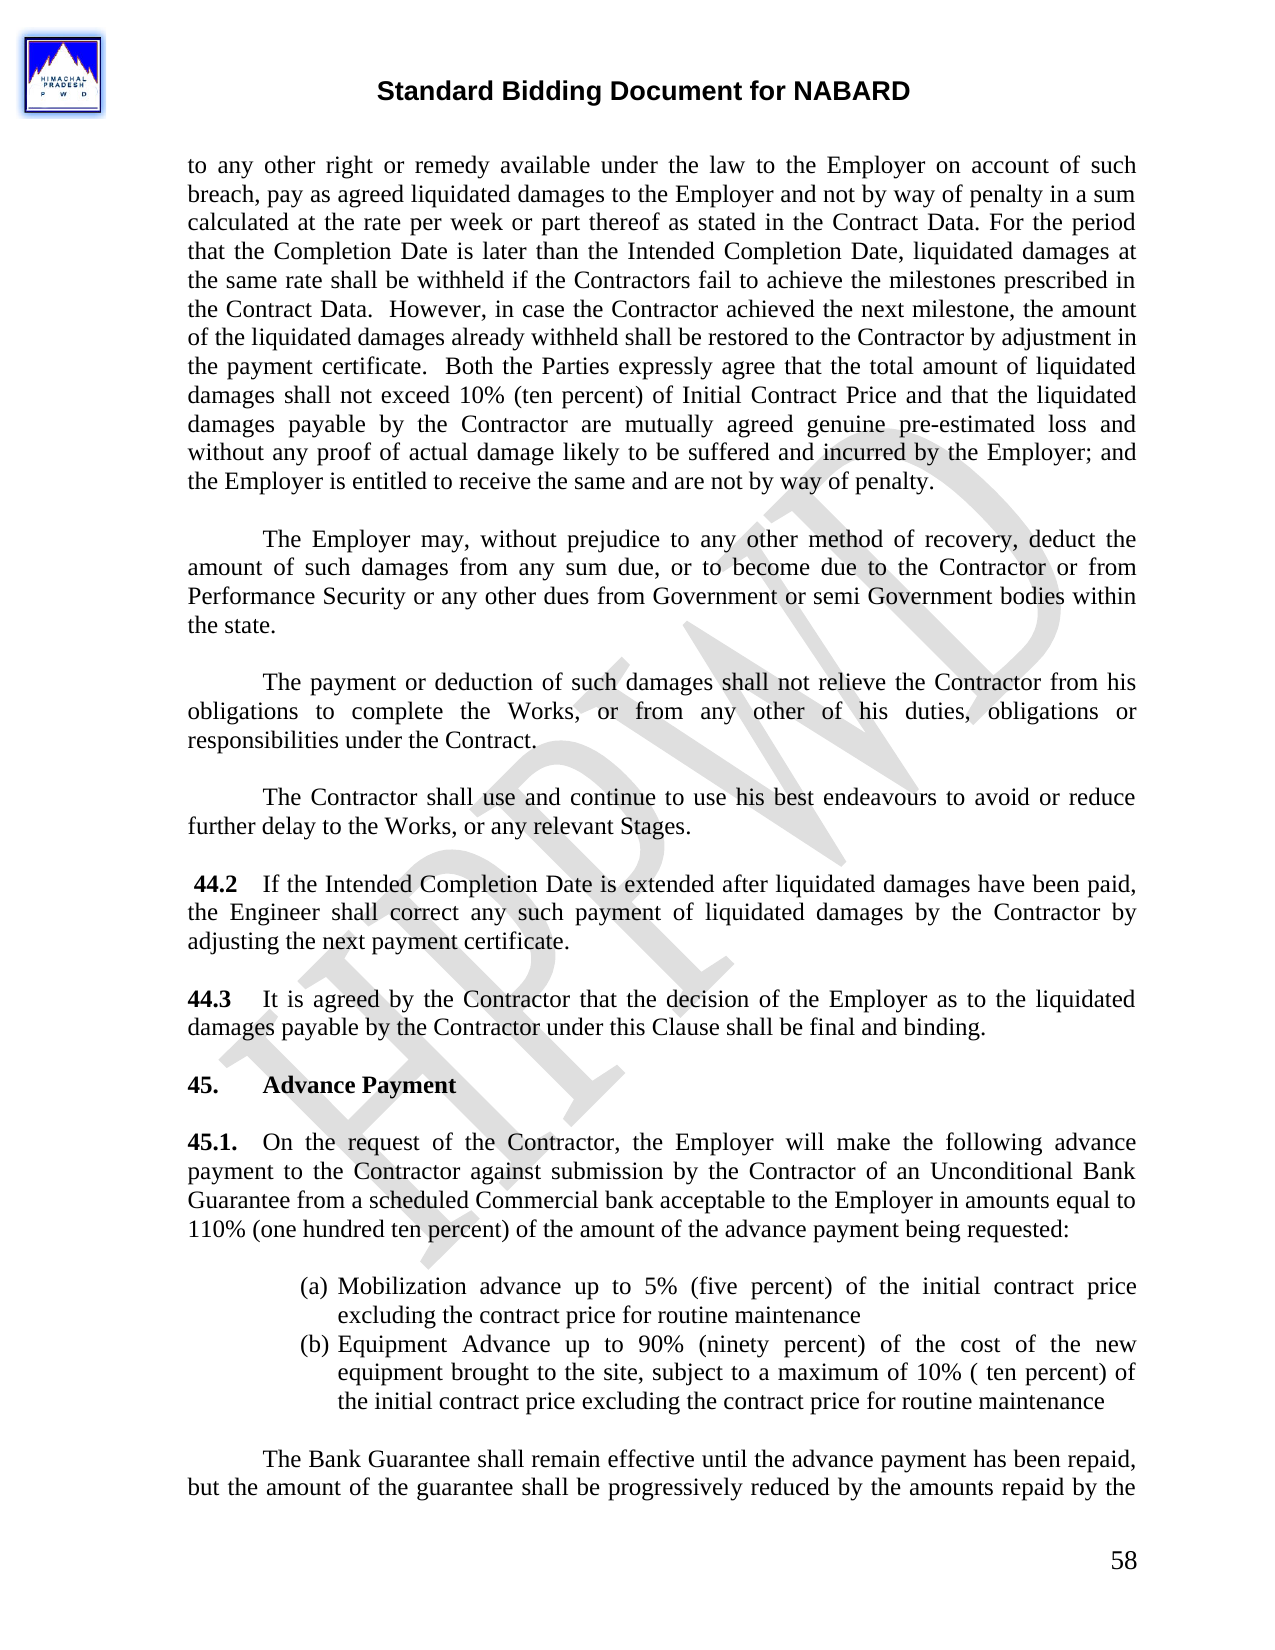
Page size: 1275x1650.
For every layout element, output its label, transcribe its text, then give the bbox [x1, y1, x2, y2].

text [187, 1444, 1137, 1501]
text 45.1. On the request of the Contractor, the Employer will make the following advance payment to the Contractor against submission by the Contractor of an Unconditional Bank Guarantee from a scheduled Commercial bank acceptable to the Employer in amounts equal to 110% (one hundred ten percent) of the amount of the advance payment being requested: [187, 1127, 1137, 1242]
text 44.2 If the Intended Completion Date is extended after liquidated damages have been paid, the Engineer shall correct any such payment of liquidated damages by the Contractor by adjusting the next payment certificate. [187, 869, 1137, 955]
list Equipment Advance up to 90% (ninety percent) of the cost of the new equipment brought to the site, subject to a maximum of 10% ( ten percent) of the initial contract price excluding the contract price for routine maintenance [300, 1329, 1137, 1415]
text The Employer may, without prejudice to any other method of recovery, deduct the amount of such damages from any sum due, or to become due to the Contractor or from Performance Security or any other dues from Government or semi Government bodies within the state. [187, 524, 1137, 639]
text 45. Advance Payment [187, 1070, 1137, 1099]
text The payment or deduction of such damages shall not relieve the Contractor from his obligations to complete the Works, or from any other of his duties, obligations or responsibilities under the Contract. [187, 667, 1137, 754]
list Mobilization advance up to 5% (five percent) of the initial contract price excluding the contract price for routine maintenance [300, 1271, 1137, 1329]
text 44.3 It is agreed by the Contractor that the decision of the Employer as to the liquidated damages payable by the Contractor under this Clause shall be final and binding. [187, 984, 1137, 1041]
picture [15, 27, 106, 118]
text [187, 150, 1137, 495]
text The Contractor shall use and continue to use his best endeavours to avoid or reduce further delay to the Works, or any relevant Stages. [187, 782, 1137, 840]
